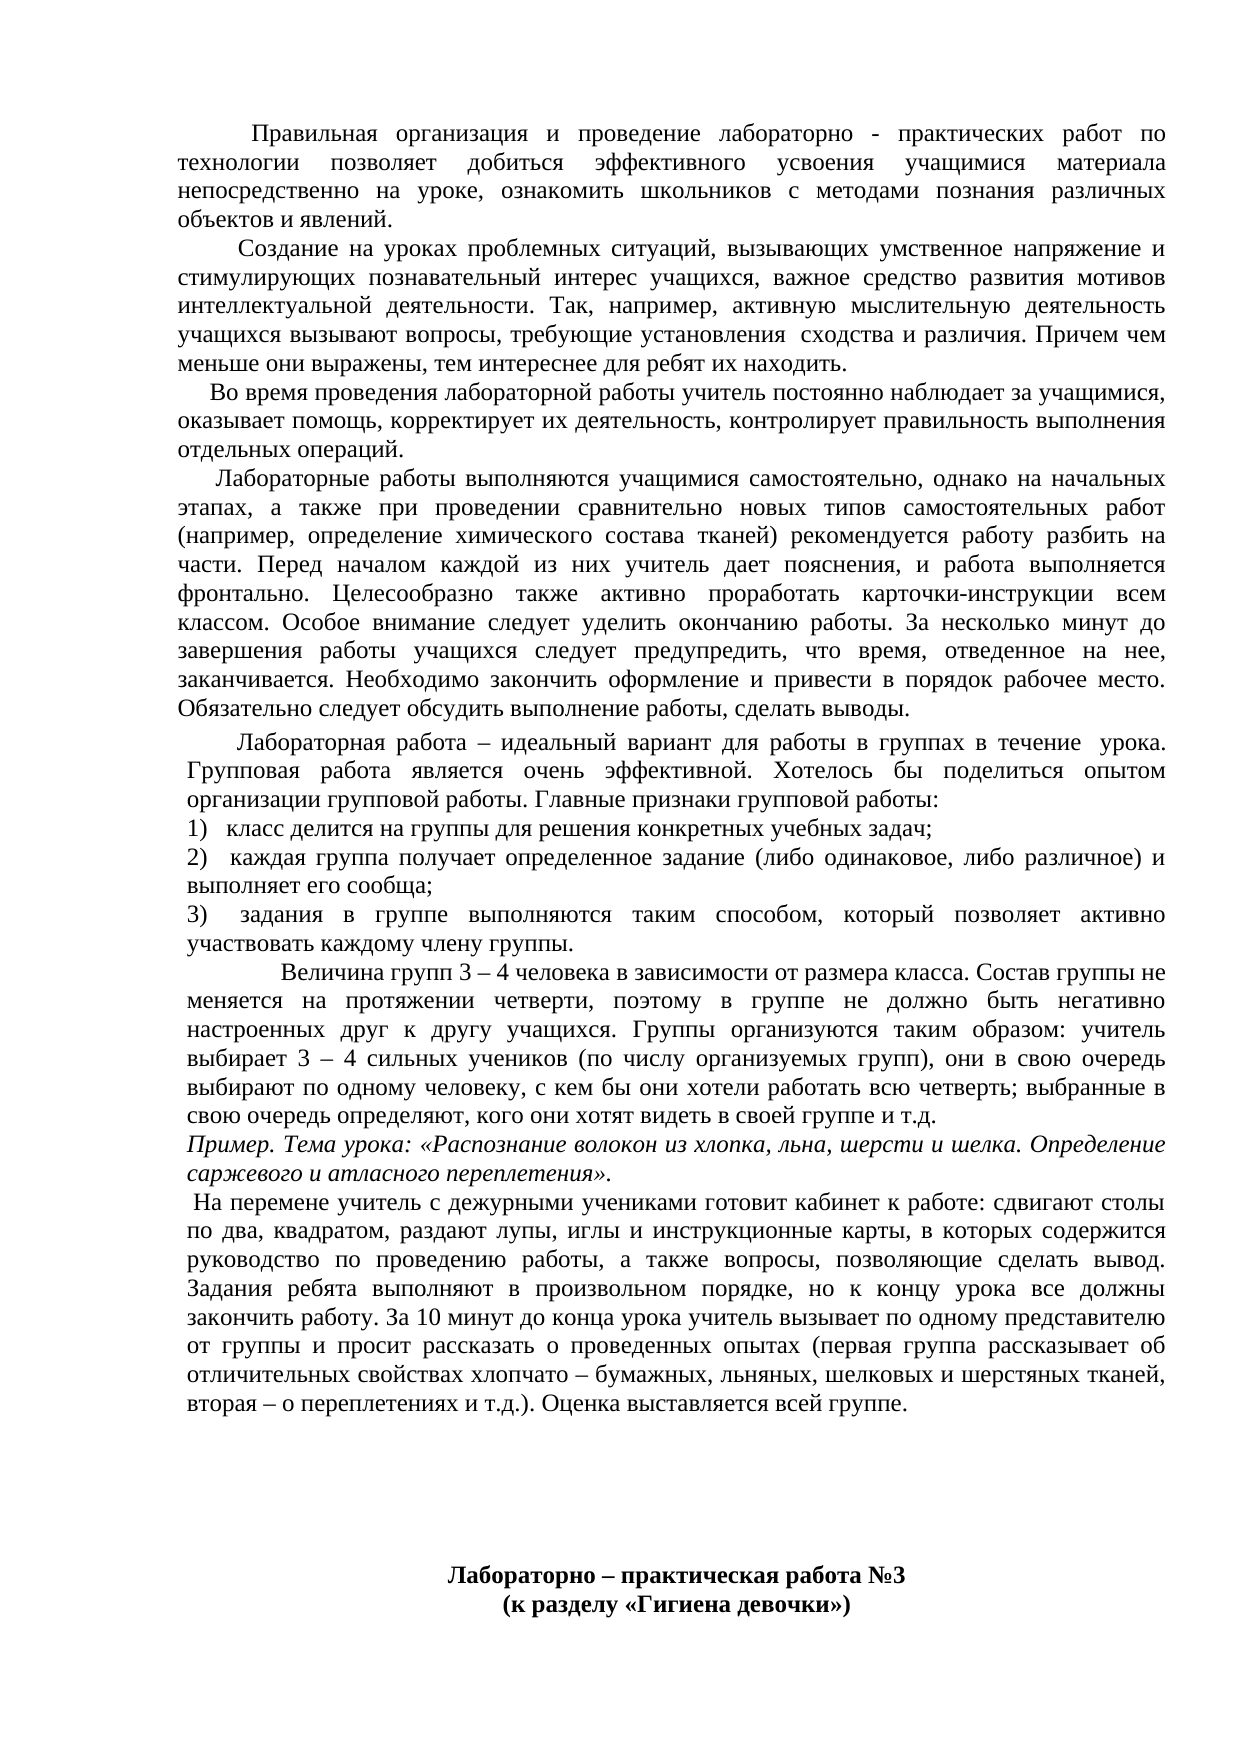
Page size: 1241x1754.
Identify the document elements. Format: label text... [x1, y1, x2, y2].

text Во время проведения лабораторной работы учитель постоянно наблюдает за учащимися, оказывает помощь, корректирует их деятельность, контролирует правильность выполнения отдельных операций. [177, 377, 1167, 463]
text Лабораторные работы выполняются учащимися самостоятельно, однако на начальных этапах, а также при проведении сравнительно новых типов самостоятельных работ (например, определение химического состава тканей) рекомендуется работу разбить на части. Перед началом каждой из них учитель дает пояснения, и работа выполняется фронтально. Целесообразно также активно проработать карточки-инструкции всем классом. Особое внимание следует уделить окончанию работы. За несколько минут до завершения работы учащихся следует предупредить, что время, отведенное на нее, заканчивается. Необходимо закончить оформление и привести в порядок рабочее место. Обязательно следует обсудить выполнение работы, сделать выводы. [177, 463, 1167, 722]
text Правильная организация и проведение лабораторно - практических работ по технологии позволяет добиться эффективного усвоения учащимися материала непосредственно на уроке, ознакомить школьников с методами познания различных объектов и явлений. [177, 118, 1167, 233]
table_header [182, 722, 1171, 1622]
text Создание на уроках проблемных ситуаций, вызывающих умственное напряжение и стимулирующих познавательный интерес учащихся, важное средство развития мотивов интеллектуальной деятельности. Так, например, активную мыслительную деятельность учащихся вызывают вопросы, требующие установления сходства и различия. Причем чем меньше они выражены, тем интереснее для ребят их находить. [177, 233, 1167, 377]
